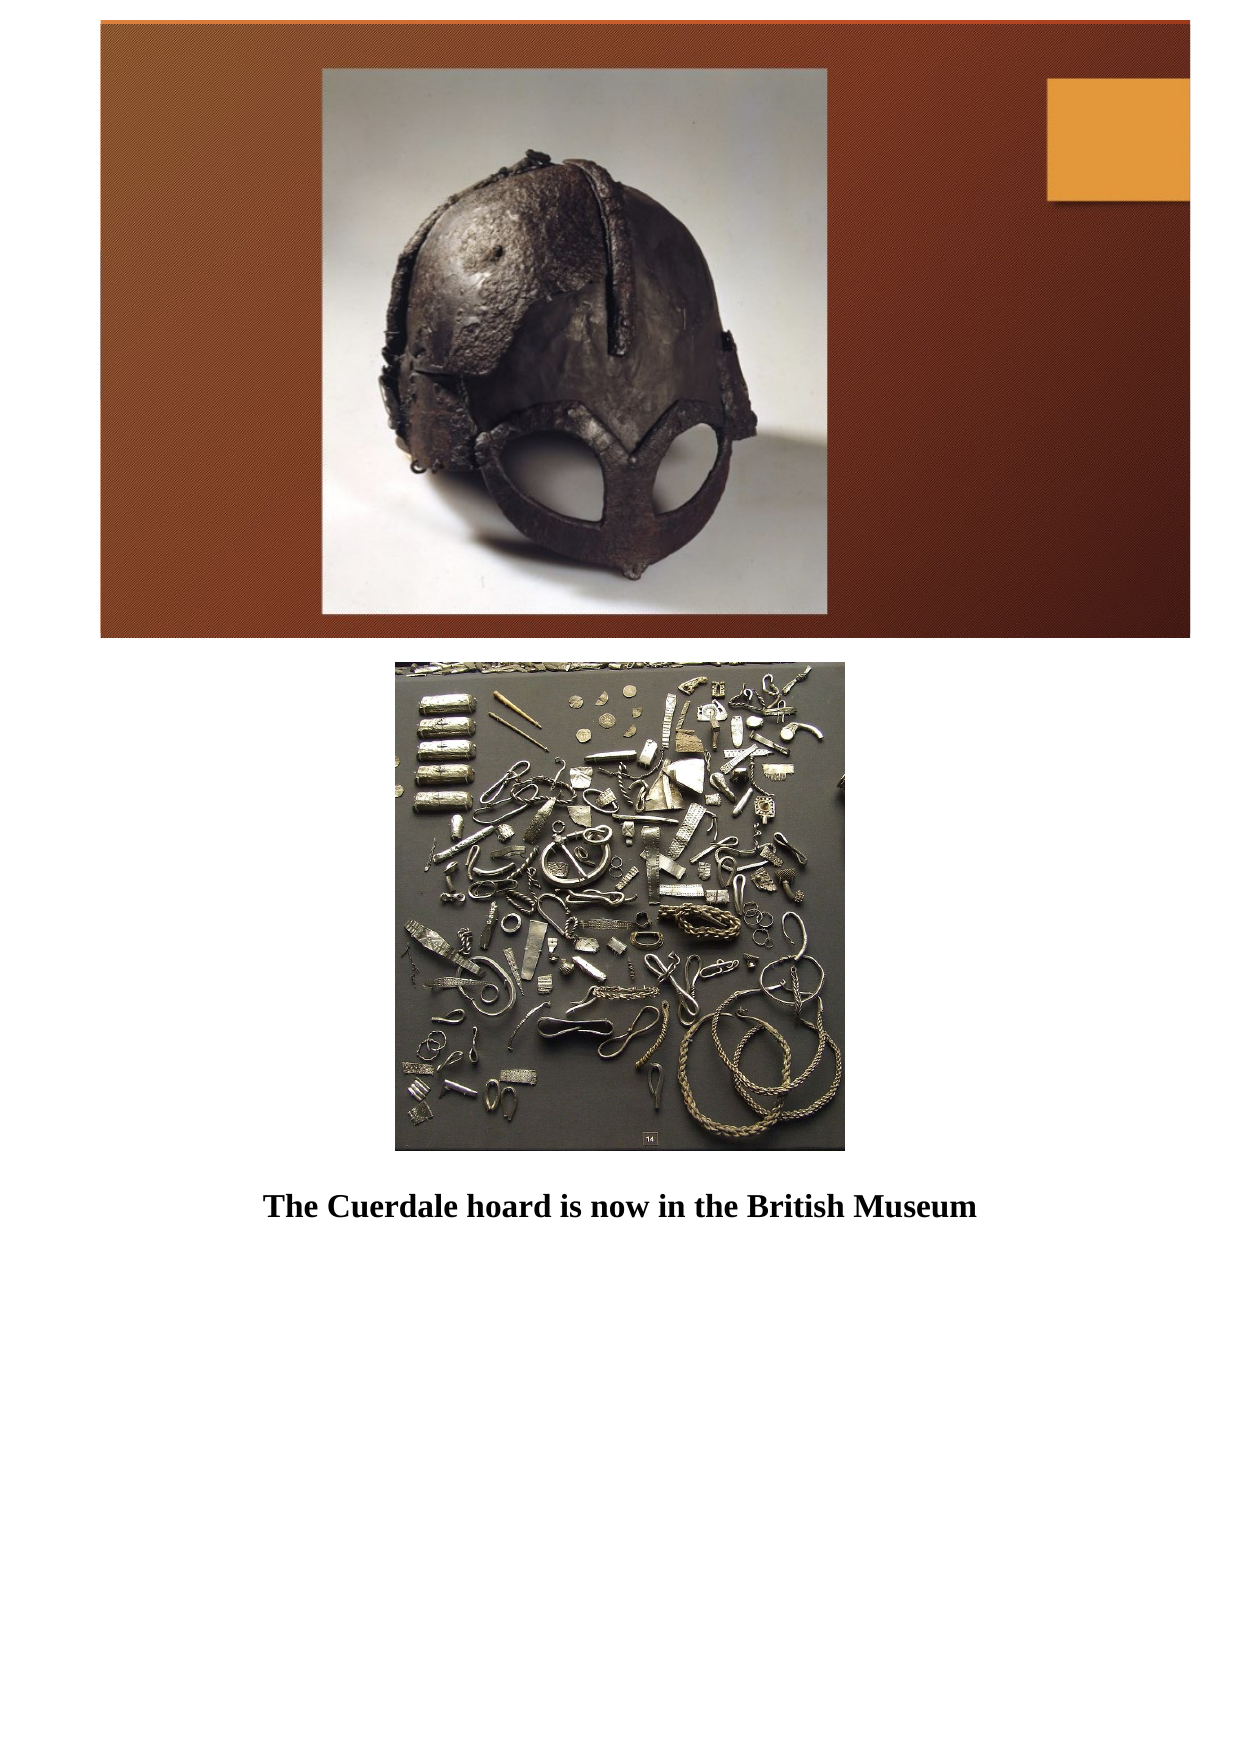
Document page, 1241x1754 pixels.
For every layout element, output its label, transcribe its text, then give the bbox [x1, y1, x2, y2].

text The Cuerdale hoard is now in the British Museum [75, 1187, 1165, 1225]
picture [395, 662, 845, 1151]
picture [100, 20, 1191, 638]
